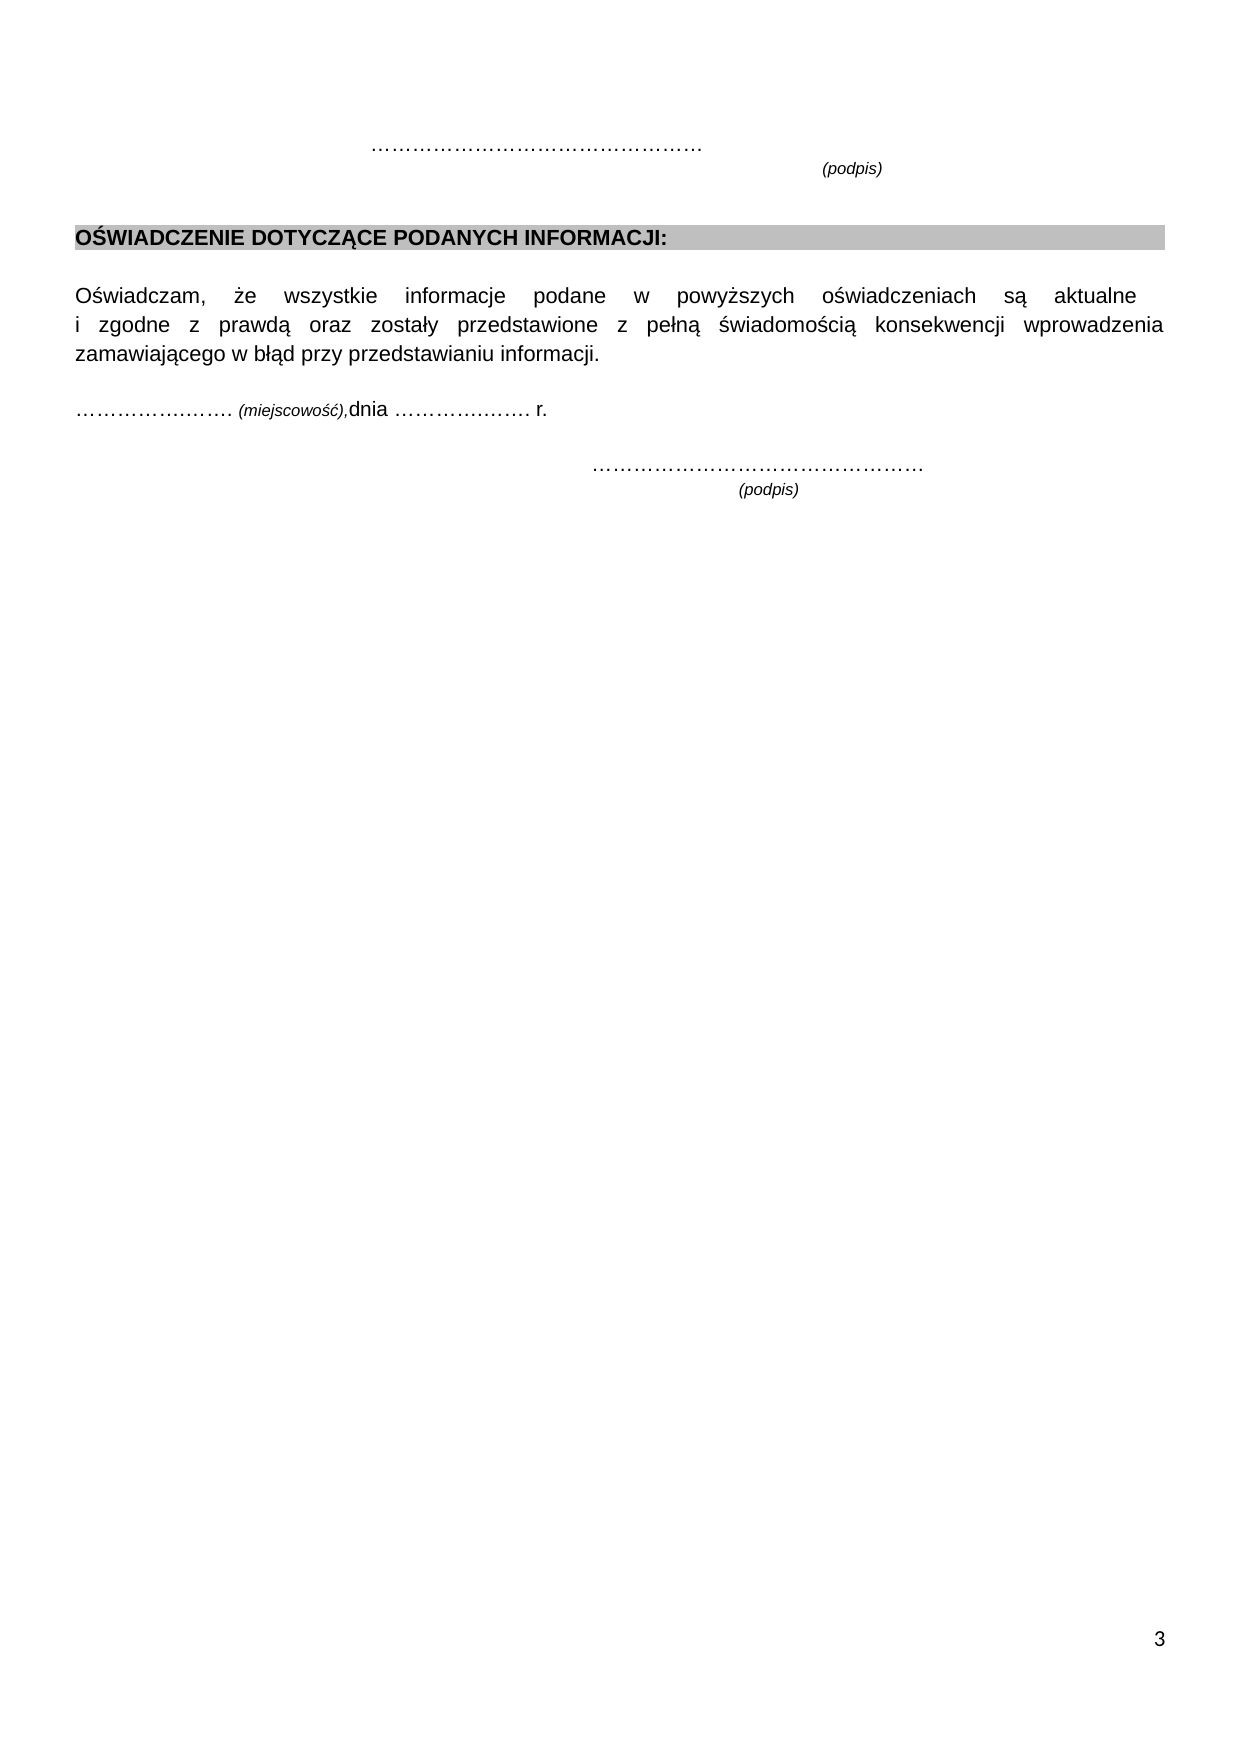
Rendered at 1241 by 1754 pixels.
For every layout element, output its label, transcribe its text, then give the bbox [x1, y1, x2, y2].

text (podpis) [665, 480, 1165, 499]
text OŚWIADCZENIE DOTYCZĄCE PODANYCH INFORMACJI: [75, 225, 1165, 250]
text Oświadczam, że wszystkie informacje podane w powyższych oświadczeniach są aktualne i zgodne z prawdą oraz zostały przedstawione z pełną świadomością konsekwencji wprowadzenia zamawiającego w błąd przy przedstawianiu informacji. [75, 283, 1165, 366]
text …………….……. (miejscowość),dnia ………….……. r. [75, 397, 1165, 421]
text ………………………………………… [75, 452, 1165, 476]
text ………………………………………… [75, 75, 1165, 155]
text (podpis) [665, 159, 1165, 178]
